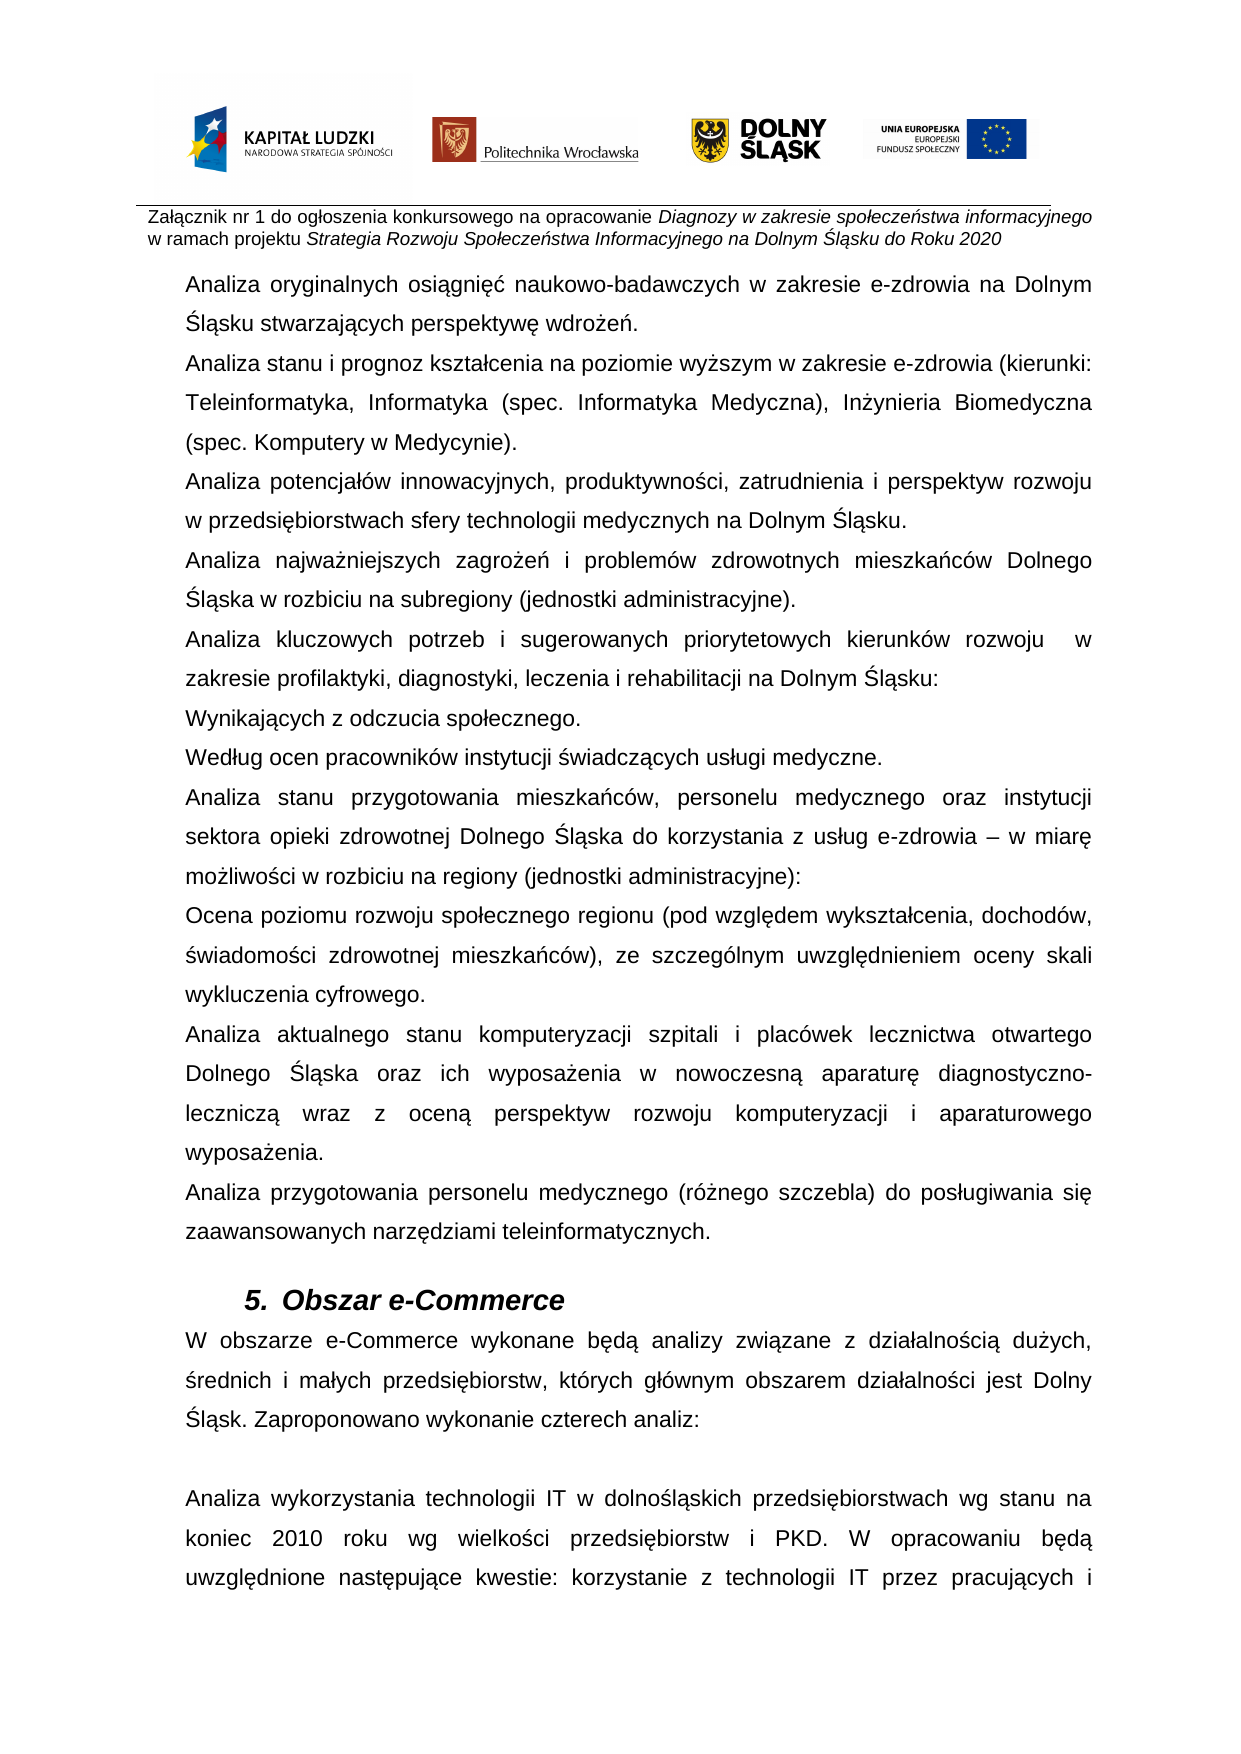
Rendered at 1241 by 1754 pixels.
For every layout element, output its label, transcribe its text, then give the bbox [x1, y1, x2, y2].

text Analiza najważniejszych zagrożeń i problemów zdrowotnych mieszkańców Dolnego Śląska w rozbiciu na subregiony (jednostki administracyjne). [185, 547, 1093, 613]
text Wynikających z odczucia społecznego. [185, 705, 1093, 731]
text Ocena poziomu rozwoju społecznego regionu (pod względem wykształcenia, dochodów, świadomości zdrowotnej mieszkańców), ze szczególnym uwzględnieniem oceny skali wykluczenia cyfrowego. [185, 902, 1093, 1008]
text Analiza potencjałów innowacyjnych, produktywności, zatrudnienia i perspektyw rozwoju w przedsiębiorstwach sfery technologii medycznych na Dolnym Śląsku. [185, 468, 1093, 534]
text Analiza oryginalnych osiągnięć naukowo-badawczych w zakresie e-zdrowia na Dolnym Śląsku stwarzających perspektywę wdrożeń. [185, 271, 1093, 336]
text W obszarze e-Commerce wykonane będą analizy związane z działalnością dużych, średnich i małych przedsiębiorstw, których głównym obszarem działalności jest Dolny Śląsk. Zaproponowano wykonanie czterech analiz: [185, 1327, 1093, 1433]
text Według ocen pracowników instytucji świadczących usługi medyczne. [185, 744, 1093, 771]
subtitle Obszar e-Commerce [244, 1283, 1093, 1316]
text Analiza aktualnego stanu komputeryzacji szpitali i placówek lecznictwa otwartego Dolnego Śląska oraz ich wyposażenia w nowoczesną aparaturę diagnostyczno- leczniczą wraz z oceną perspektyw rozwoju komputeryzacji i aparaturowego wyposażenia. [185, 1021, 1093, 1166]
picture [863, 119, 1040, 159]
picture [432, 117, 639, 162]
text Analiza przygotowania personelu medycznego (różnego szczebla) do posługiwania się zaawansowanych narzędziami teleinformatycznych. [185, 1179, 1093, 1244]
picture [685, 112, 831, 166]
text Analiza stanu przygotowania mieszkańców, personelu medycznego oraz instytucji sektora opieki zdrowotnej Dolnego Śląska do korzystania z usług e-zdrowia – w miarę możliwości w rozbiciu na regiony (jednostki administracyjne): [185, 784, 1093, 889]
text Analiza stanu i prognoz kształcenia na poziomie wyższym w zakresie e-zdrowia (kierunki: Teleinformatyka, Informatyka (spec. Informatyka Medyczna), Inżynieria Biomedyczna (spec. Komputery w Medycynie). [185, 349, 1093, 455]
picture [153, 73, 414, 205]
text Analiza kluczowych potrzeb i sugerowanych priorytetowych kierunków rozwoju w zakresie profilaktyki, diagnostyki, leczenia i rehabilitacji na Dolnym Śląsku: [185, 626, 1093, 692]
